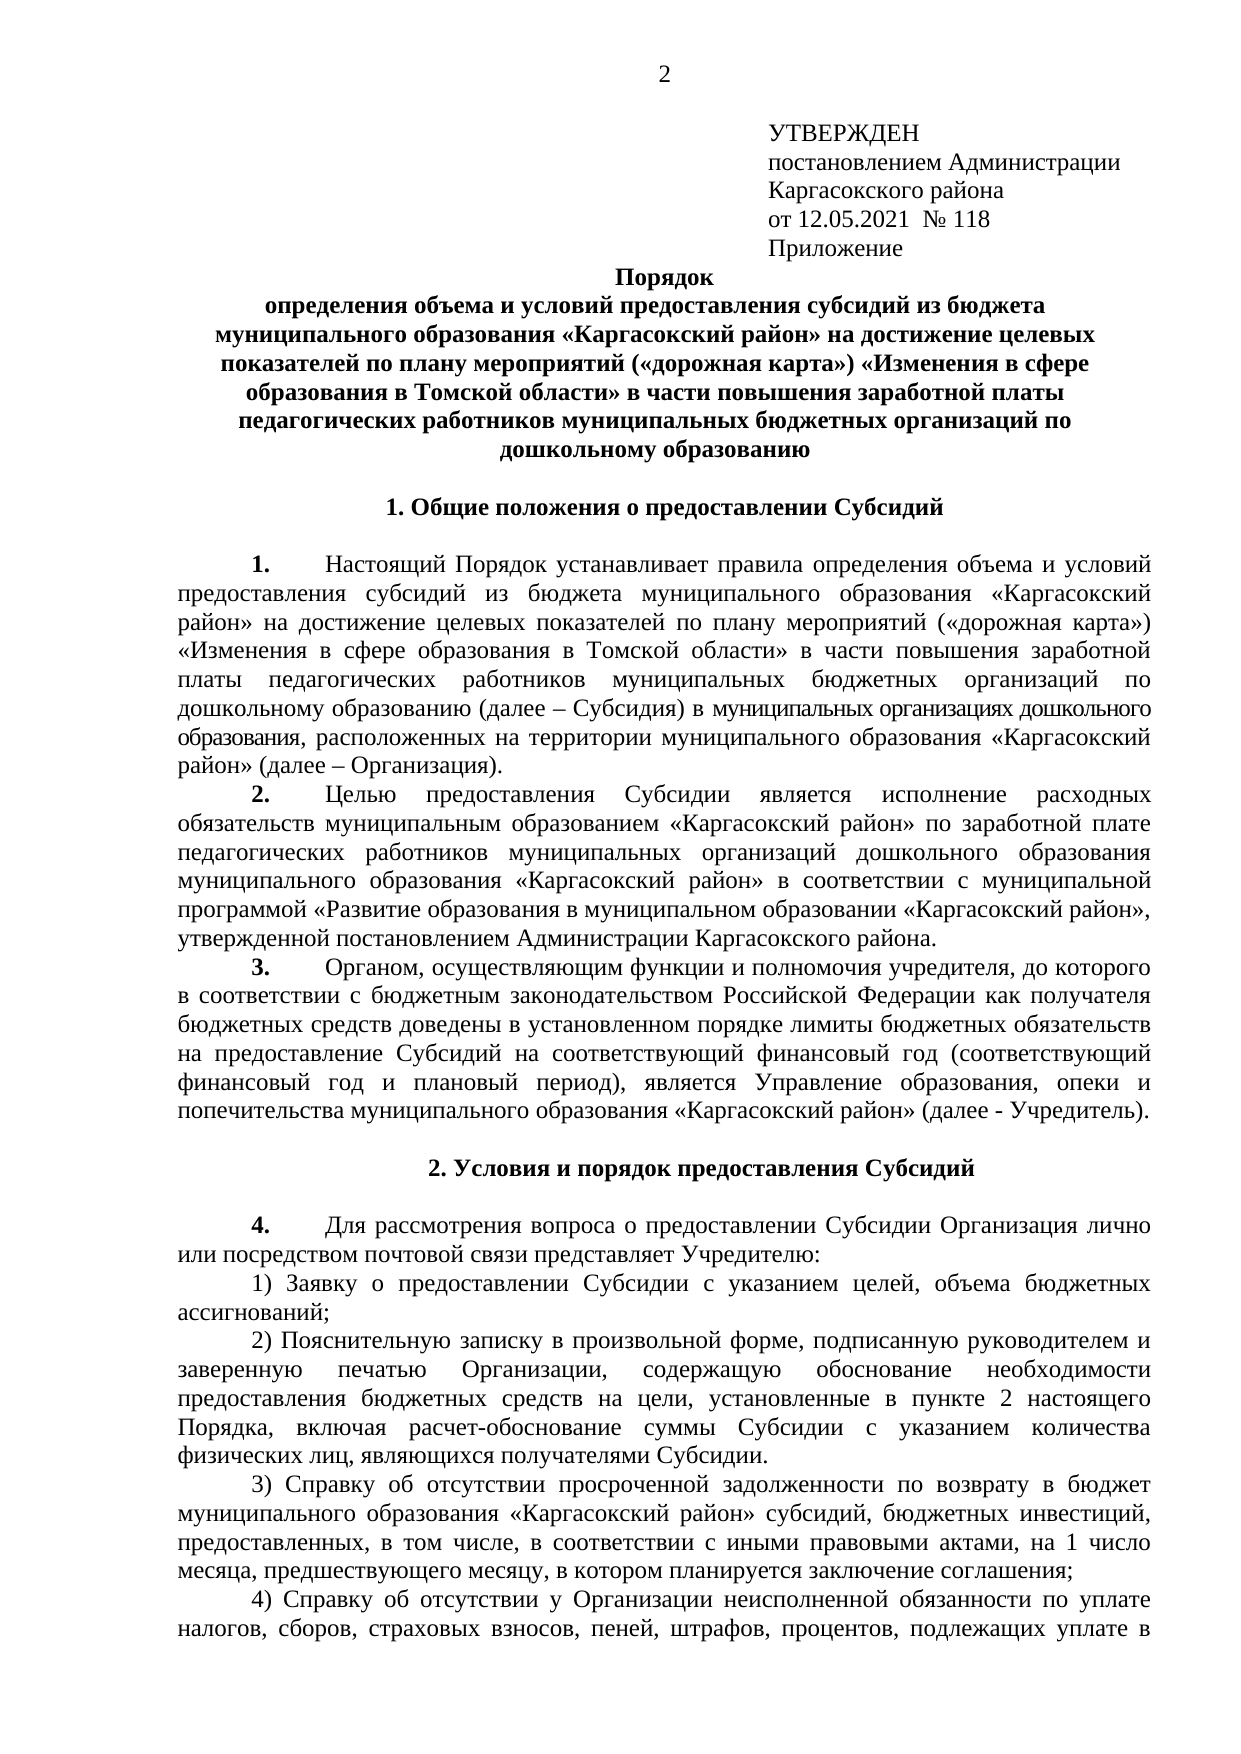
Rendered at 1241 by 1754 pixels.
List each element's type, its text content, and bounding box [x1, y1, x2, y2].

text 2. Условия и порядок предоставления Субсидий [177, 1153, 1152, 1182]
text 1. Общие положения о предоставлении Субсидий [177, 492, 1152, 521]
list Для рассмотрения вопроса о предоставлении Субсидии Организация лично или посредством почтовой связи представляет Учредителю: [177, 1211, 1152, 1268]
list Настоящий Порядок устанавливает правила определения объема и условий предоставления субсидий из бюджета муниципального образования «Каргасокский район» на достижение целевых показателей по плану мероприятий («дорожная карта») «Изменения в сфере образования в Томской области» в части повышения заработной платы педагогических работников муниципальных бюджетных организаций по дошкольному образованию (далее – Субсидия) в муниципальных организациях дошкольного образования, расположенных на территории муниципального образования «Каргасокский район» (далее – Организация). [177, 549, 1152, 779]
text определения объема и условий предоставления субсидий из бюджета муниципального образования «Каргасокский район» на достижение целевых показателей по плану мероприятий («дорожная карта») «Изменения в сфере образования в Томской области» в части повышения заработной платы педагогических работников муниципальных бюджетных организаций по дошкольному образованию [177, 291, 1133, 463]
text Приложение [768, 233, 1152, 262]
text 3) Справку об отсутствии просроченной задолженности по возврату в бюджет муниципального образования «Каргасокский район» субсидий, бюджетных инвестиций, предоставленных, в том числе, в соответствии с иными правовыми актами, на 1 число месяца, предшествующего месяцу, в котором планируется заключение соглашения; [177, 1469, 1152, 1584]
text 2) Пояснительную записку в произвольной форме, подписанную руководителем и заверенную печатью Организации, содержащую обоснование необходимости предоставления бюджетных средств на цели, установленные в пункте 2 настоящего Порядка, включая расчет-обоснование суммы Субсидии с указанием количества физических лиц, являющихся получателями Субсидии. [177, 1326, 1152, 1469]
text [177, 1584, 1152, 1642]
text Порядок [177, 262, 1152, 291]
text УТВЕРЖДЕН [768, 118, 1152, 147]
list Органом, осуществляющим функции и полномочия учредителя, до которого в соответствии с бюджетным законодательством Российской Федерации как получателя бюджетных средств доведены в установленном порядке лимиты бюджетных обязательств на предоставление Субсидий на соответствующий финансовый год (соответствующий финансовый год и плановый период), является Управление образования, опеки и попечительства муниципального образования «Каргасокский район» (далее - Учредитель). [177, 952, 1152, 1124]
text от 12.05.2021 № 118 [768, 204, 1152, 233]
text 1) Заявку о предоставлении Субсидии с указанием целей, объема бюджетных ассигнований; [177, 1268, 1152, 1326]
list Целью предоставления Субсидии является исполнение расходных обязательств муниципальным образованием «Каргасокский район» по заработной плате педагогических работников муниципальных организаций дошкольного образования муниципального образования «Каргасокский район» в соответствии с муниципальной программой «Развитие образования в муниципальном образовании «Каргасокский район», утвержденной постановлением Администрации Каргасокского района. [177, 779, 1152, 952]
text постановлением Администрации Каргасокского района [768, 147, 1152, 204]
